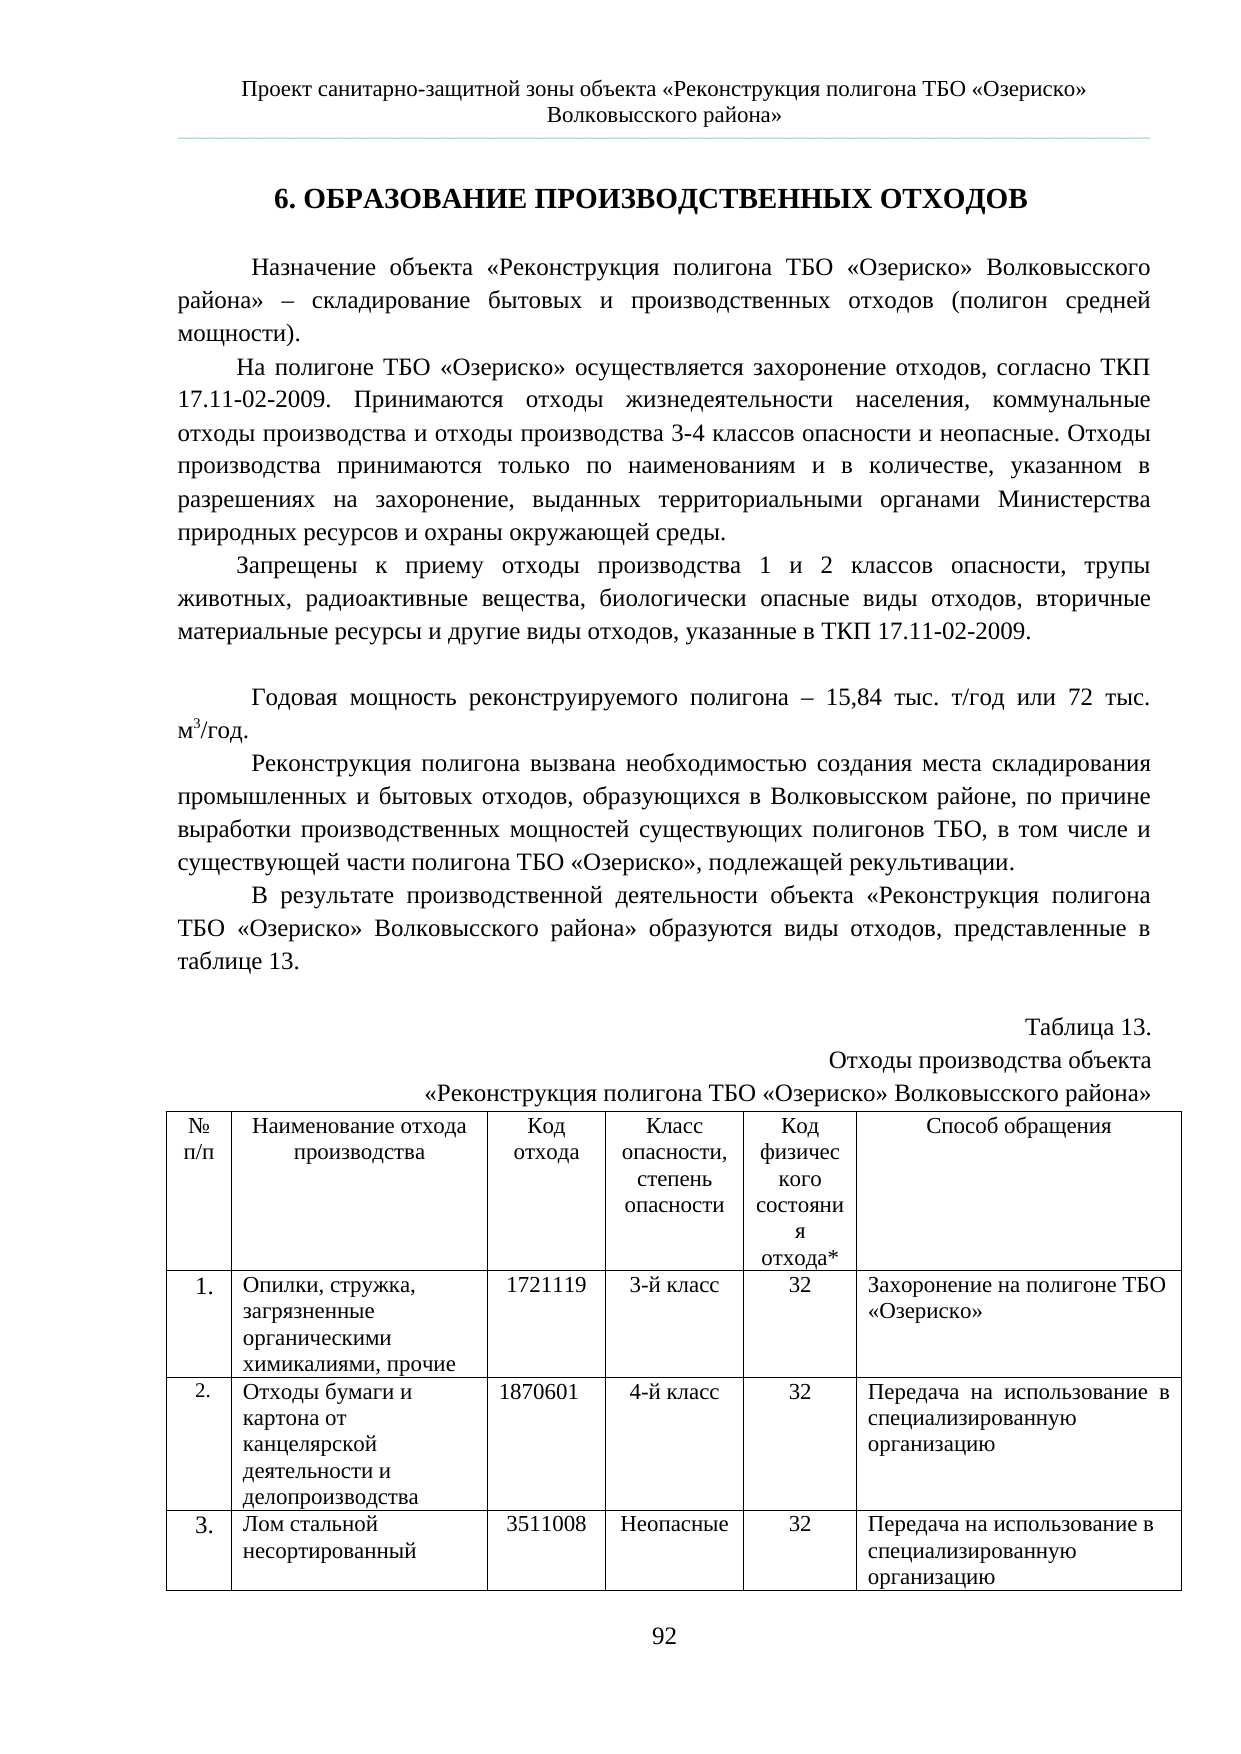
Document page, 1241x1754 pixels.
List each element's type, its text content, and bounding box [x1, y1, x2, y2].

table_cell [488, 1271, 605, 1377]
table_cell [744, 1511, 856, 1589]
text 6. ОБРАЗОВАНИЕ ПРОИЗВОДСТВЕННЫХ ОТХОДОВ [177, 181, 1125, 214]
text Годовая мощность реконструируемого полигона – 15,84 тыс. т/год или 72 тыс. м3/год. [177, 682, 1152, 743]
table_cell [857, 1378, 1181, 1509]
text На полигоне ТБО «Озериско» осуществляется захоронение отходов, согласно ТКП 17.11-02-2009. Принимаются отходы жизнедеятельности населения, коммунальные отходы производства и отходы производства 3-4 классов опасности и неопасные. Отходы производства принимаются только по наименованиям и в количестве, указанном в разрешениях на захоронение, выданных территориальными органами Министерства природных ресурсов и охраны окружающей среды. [177, 352, 1152, 545]
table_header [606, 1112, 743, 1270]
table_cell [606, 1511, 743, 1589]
text Таблица 13. [177, 1012, 1152, 1041]
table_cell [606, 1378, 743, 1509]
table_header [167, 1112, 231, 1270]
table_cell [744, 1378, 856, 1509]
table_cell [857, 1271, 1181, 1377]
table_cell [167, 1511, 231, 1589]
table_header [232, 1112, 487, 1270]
text Реконструкция полигона вызвана необходимостью создания места складирования промышленных и бытовых отходов, образующихся в Волковысском районе, по причине выработки производственных мощностей существующих полигонов ТБО, в том числе и существующей части полигона ТБО «Озериско», подлежащей рекультивации. [177, 748, 1152, 876]
text Запрещены к приему отходы производства 1 и 2 классов опасности, трупы животных, радиоактивные вещества, биологически опасные виды отходов, вторичные материальные ресурсы и другие виды отходов, указанные в ТКП 17.11-02-2009. [177, 550, 1152, 644]
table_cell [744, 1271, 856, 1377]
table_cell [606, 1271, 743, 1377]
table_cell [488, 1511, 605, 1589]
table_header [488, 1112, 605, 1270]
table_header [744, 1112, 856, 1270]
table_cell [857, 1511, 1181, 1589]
text Отходы производства объекта [177, 1045, 1152, 1074]
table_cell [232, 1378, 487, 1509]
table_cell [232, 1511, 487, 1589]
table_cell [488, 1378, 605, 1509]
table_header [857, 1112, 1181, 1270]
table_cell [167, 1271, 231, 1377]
text Назначение объекта «Реконструкция полигона ТБО «Озериско» Волковысского района» – складирование бытовых и производственных отходов (полигон средней мощности). [177, 252, 1152, 347]
text «Реконструкция полигона ТБО «Озериско» Волковысского района» [177, 1078, 1152, 1107]
text В результате производственной деятельности объекта «Реконструкция полигона ТБО «Озериско» Волковысского района» образуются виды отходов, представленные в таблице 13. [177, 880, 1152, 975]
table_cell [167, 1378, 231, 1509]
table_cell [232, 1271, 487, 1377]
